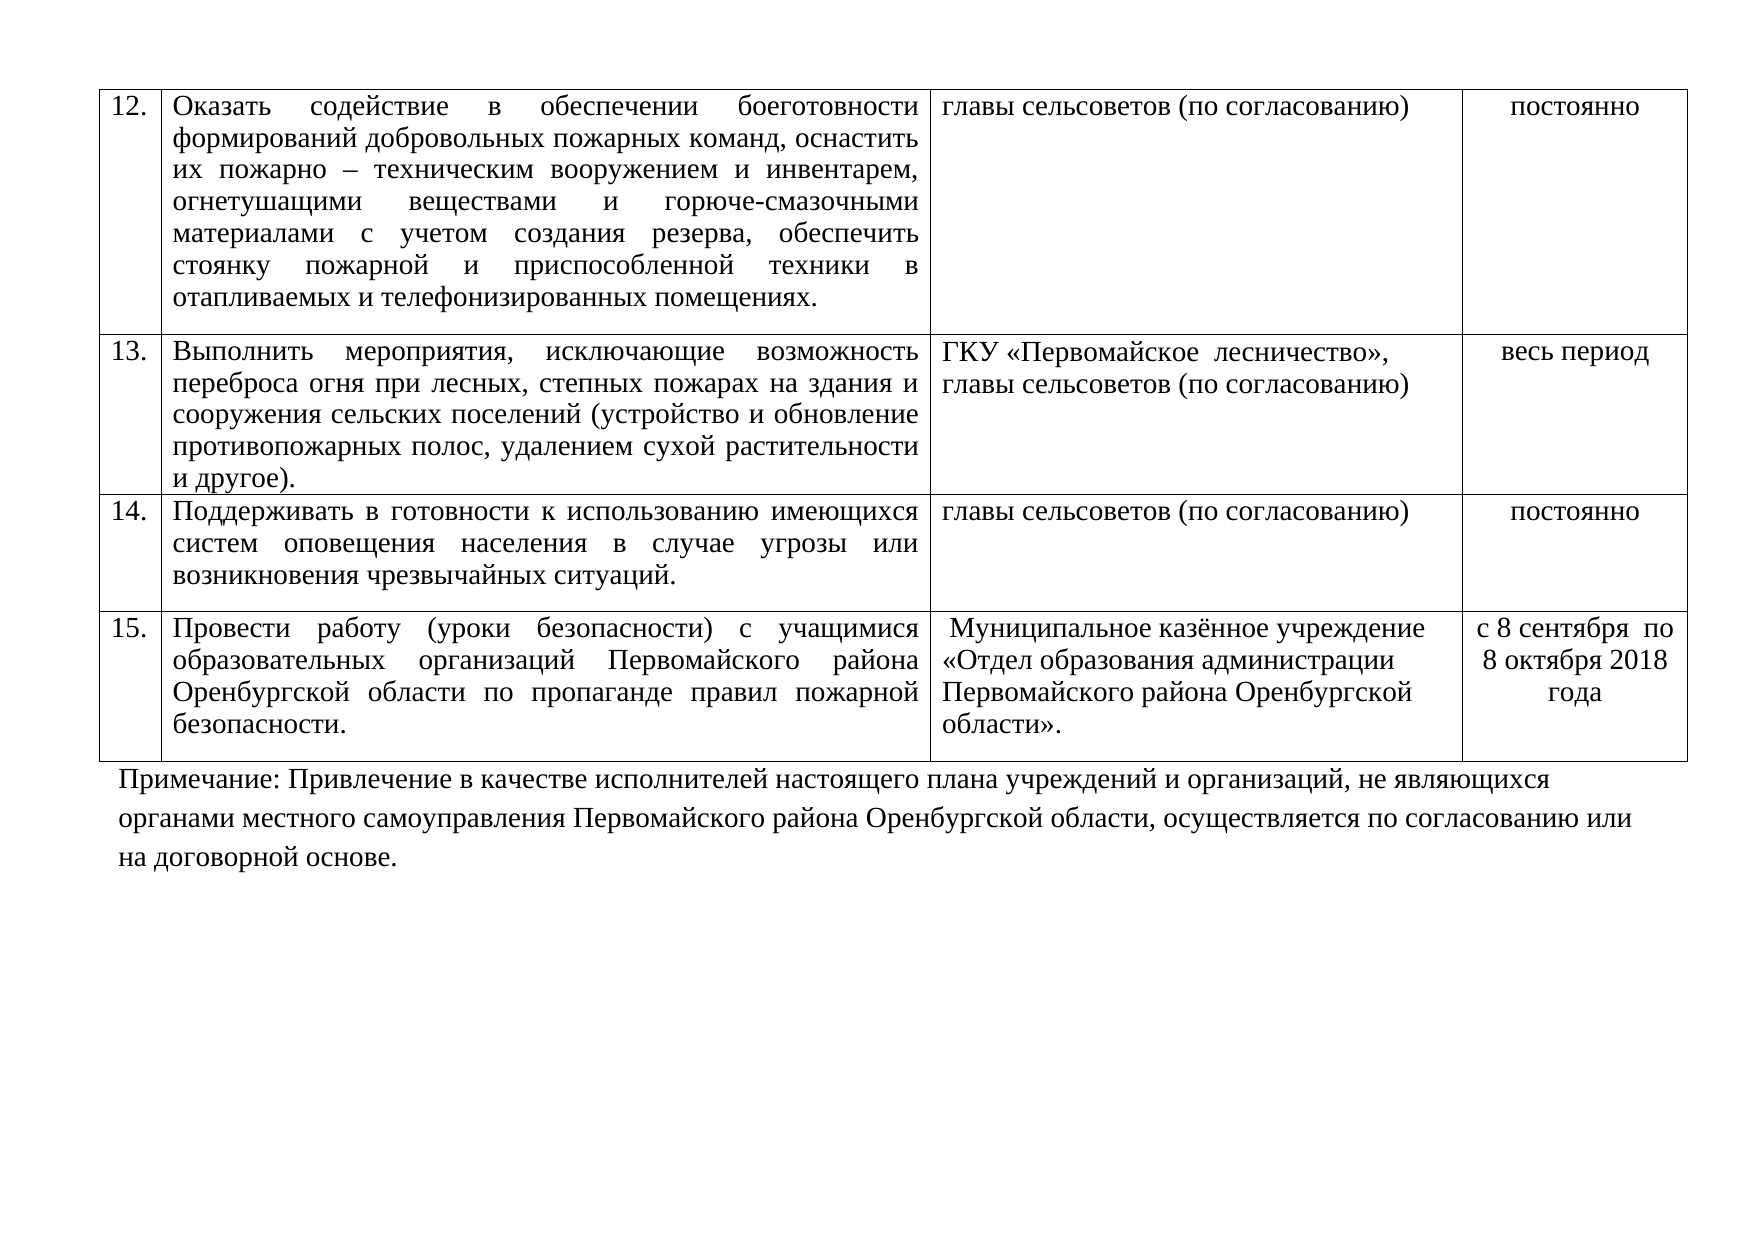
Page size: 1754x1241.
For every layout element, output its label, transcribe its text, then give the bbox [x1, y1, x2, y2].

table_cell весь период [1463, 335, 1687, 494]
table_cell Выполнить мероприятия, исключающие возможность переброса огня при лесных, степных пожарах на здания и сооружения сельских поселений (устройство и обновление противопожарных полос, удалением сухой растительности и другое). [162, 335, 930, 494]
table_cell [931, 90, 1462, 333]
table_cell [100, 335, 161, 494]
table_cell Оказать содействие в обеспечении боеготовности формирований добровольных пожарных команд, оснастить их пожарно – техническим вооружением и инвентарем, огнетушащими веществами и горюче-смазочными материалами с учетом создания резерва, обеспечить стоянку пожарной и приспособленной техники в отапливаемых и телефонизированных помещениях. [162, 90, 930, 333]
text Примечание: Привлечение в качестве исполнителей настоящего плана учреждений и организаций, не являющихся органами местного самоуправления Первомайского района Оренбургской области, осуществляется по согласованию или на договорной основе. [118, 762, 1636, 872]
table_cell постоянно [1463, 90, 1687, 333]
table_cell постоянно [1463, 495, 1687, 611]
table_cell с 8 сентября по 8 октября 2018 года [1463, 612, 1687, 761]
table_cell [100, 90, 161, 333]
table_cell [100, 495, 161, 611]
table_cell главы сельсоветов (по согласованию) [931, 495, 1462, 611]
table_cell Провести работу (уроки безопасности) с учащимися образовательных организаций Первомайского района Оренбургской области по пропаганде правил пожарной безопасности. [162, 612, 930, 761]
table_cell ГКУ «Первомайское лесничество», главы сельсоветов (по согласованию) [931, 335, 1462, 494]
table_cell [100, 612, 161, 761]
table_cell Поддерживать в готовности к использованию имеющихся систем оповещения населения в случае угрозы или возникновения чрезвычайных ситуаций. [162, 495, 930, 611]
table_cell Муниципальное казённое учреждение «Отдел образования администрации Первомайского района Оренбургской области». [931, 612, 1462, 761]
